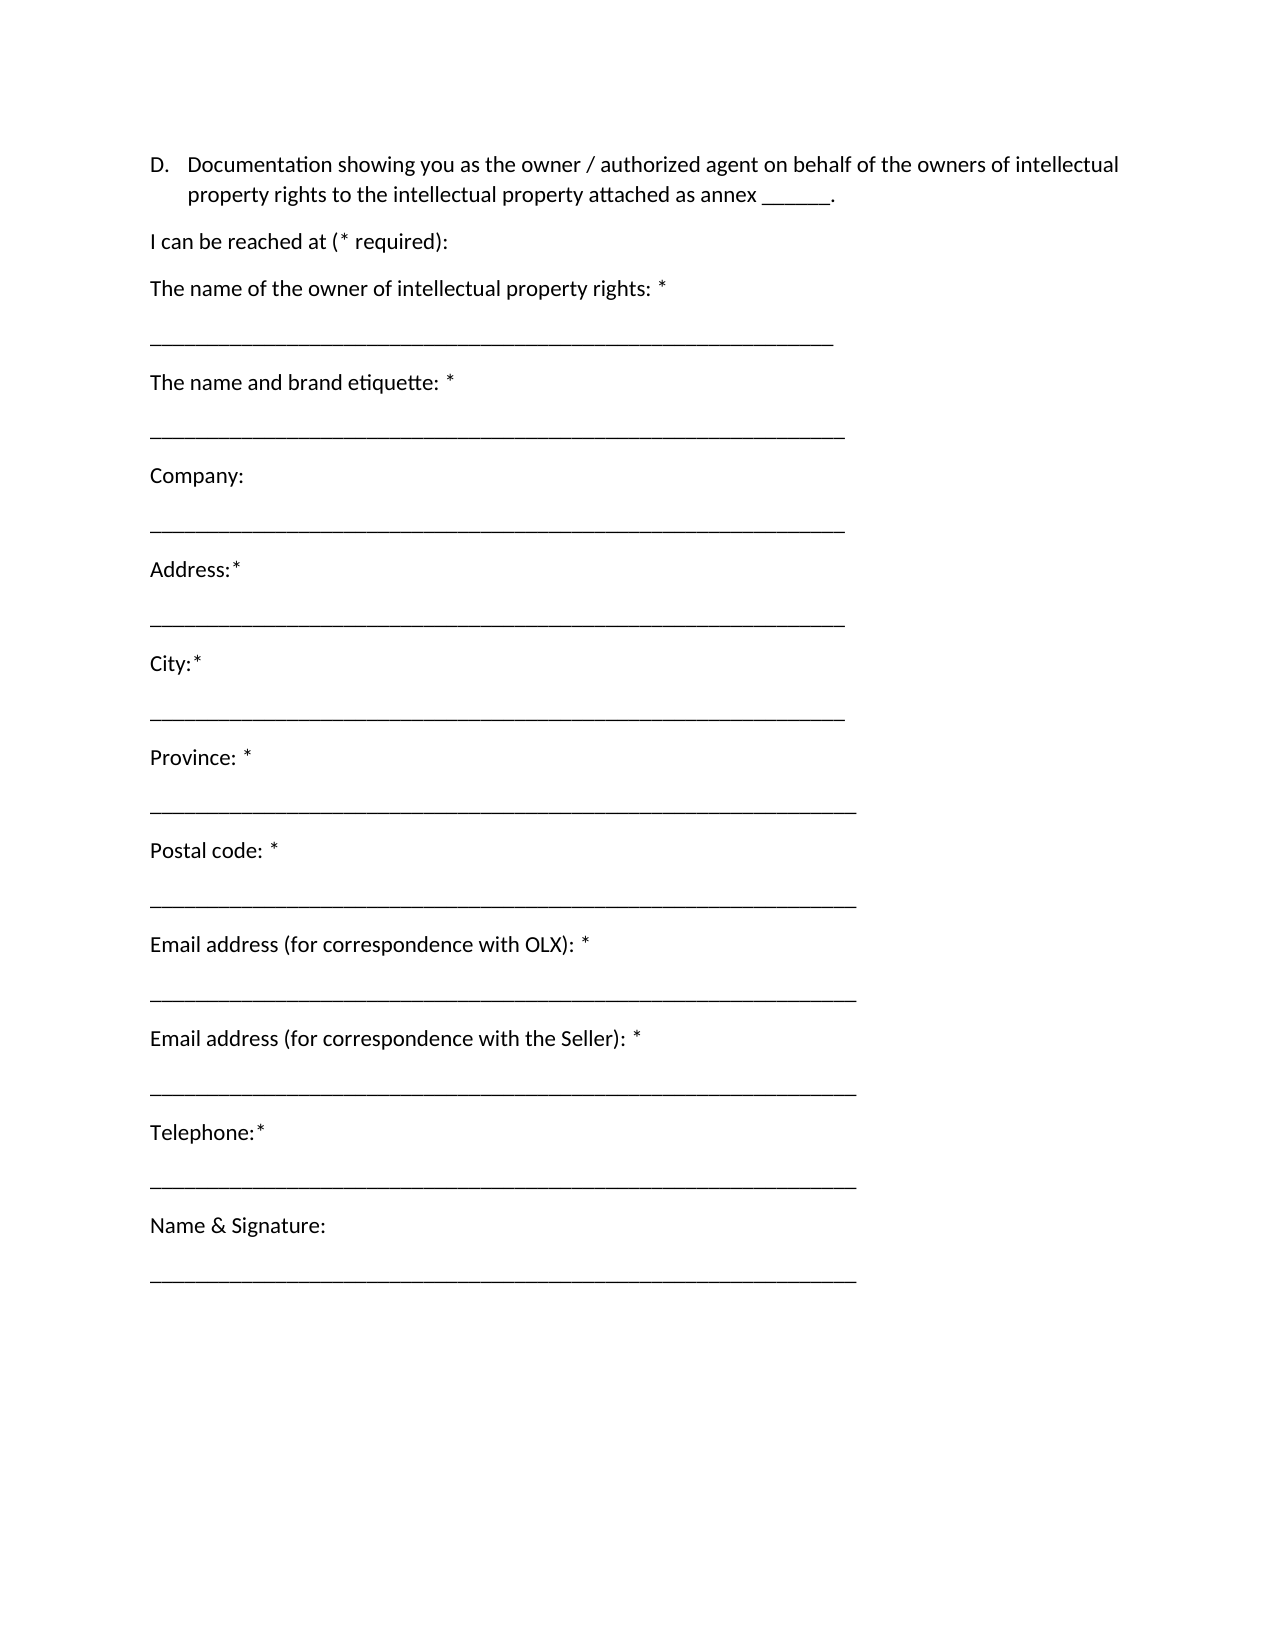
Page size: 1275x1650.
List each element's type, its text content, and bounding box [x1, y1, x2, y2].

text The name and brand etiquette: * [150, 368, 1125, 396]
text Province: * [150, 743, 1125, 771]
text ____________________________________________________________ [150, 321, 1125, 349]
text Email address (for correspondence with OLX): * [150, 930, 1125, 958]
text _____________________________________________________________ [150, 414, 1125, 443]
text _____________________________________________________________ [150, 696, 1125, 724]
text Address:* [150, 555, 1125, 583]
text Name & Signature: [150, 1211, 1125, 1239]
text ______________________________________________________________ [150, 789, 1125, 818]
text _____________________________________________________________ [150, 602, 1125, 630]
text Telephone:* [150, 1118, 1125, 1146]
text _____________________________________________________________ [150, 508, 1125, 536]
text Email address (for correspondence with the Seller): * [150, 1024, 1125, 1052]
list Documentation showing you as the owner / authorized agent on behalf of the owners of intellectual property rights to the intellectual property attached as annex ______. [150, 150, 1125, 208]
text The name of the owner of intellectual property rights: * [150, 274, 1125, 302]
text Company: [150, 461, 1125, 489]
text ______________________________________________________________ [150, 883, 1125, 911]
text ______________________________________________________________ [150, 1258, 1125, 1286]
text ______________________________________________________________ [150, 1071, 1125, 1099]
text ______________________________________________________________ [150, 977, 1125, 1005]
text City:* [150, 649, 1125, 677]
text ______________________________________________________________ [150, 1164, 1125, 1193]
text Postal code: * [150, 836, 1125, 864]
text I can be reached at (* required): [150, 227, 1125, 255]
